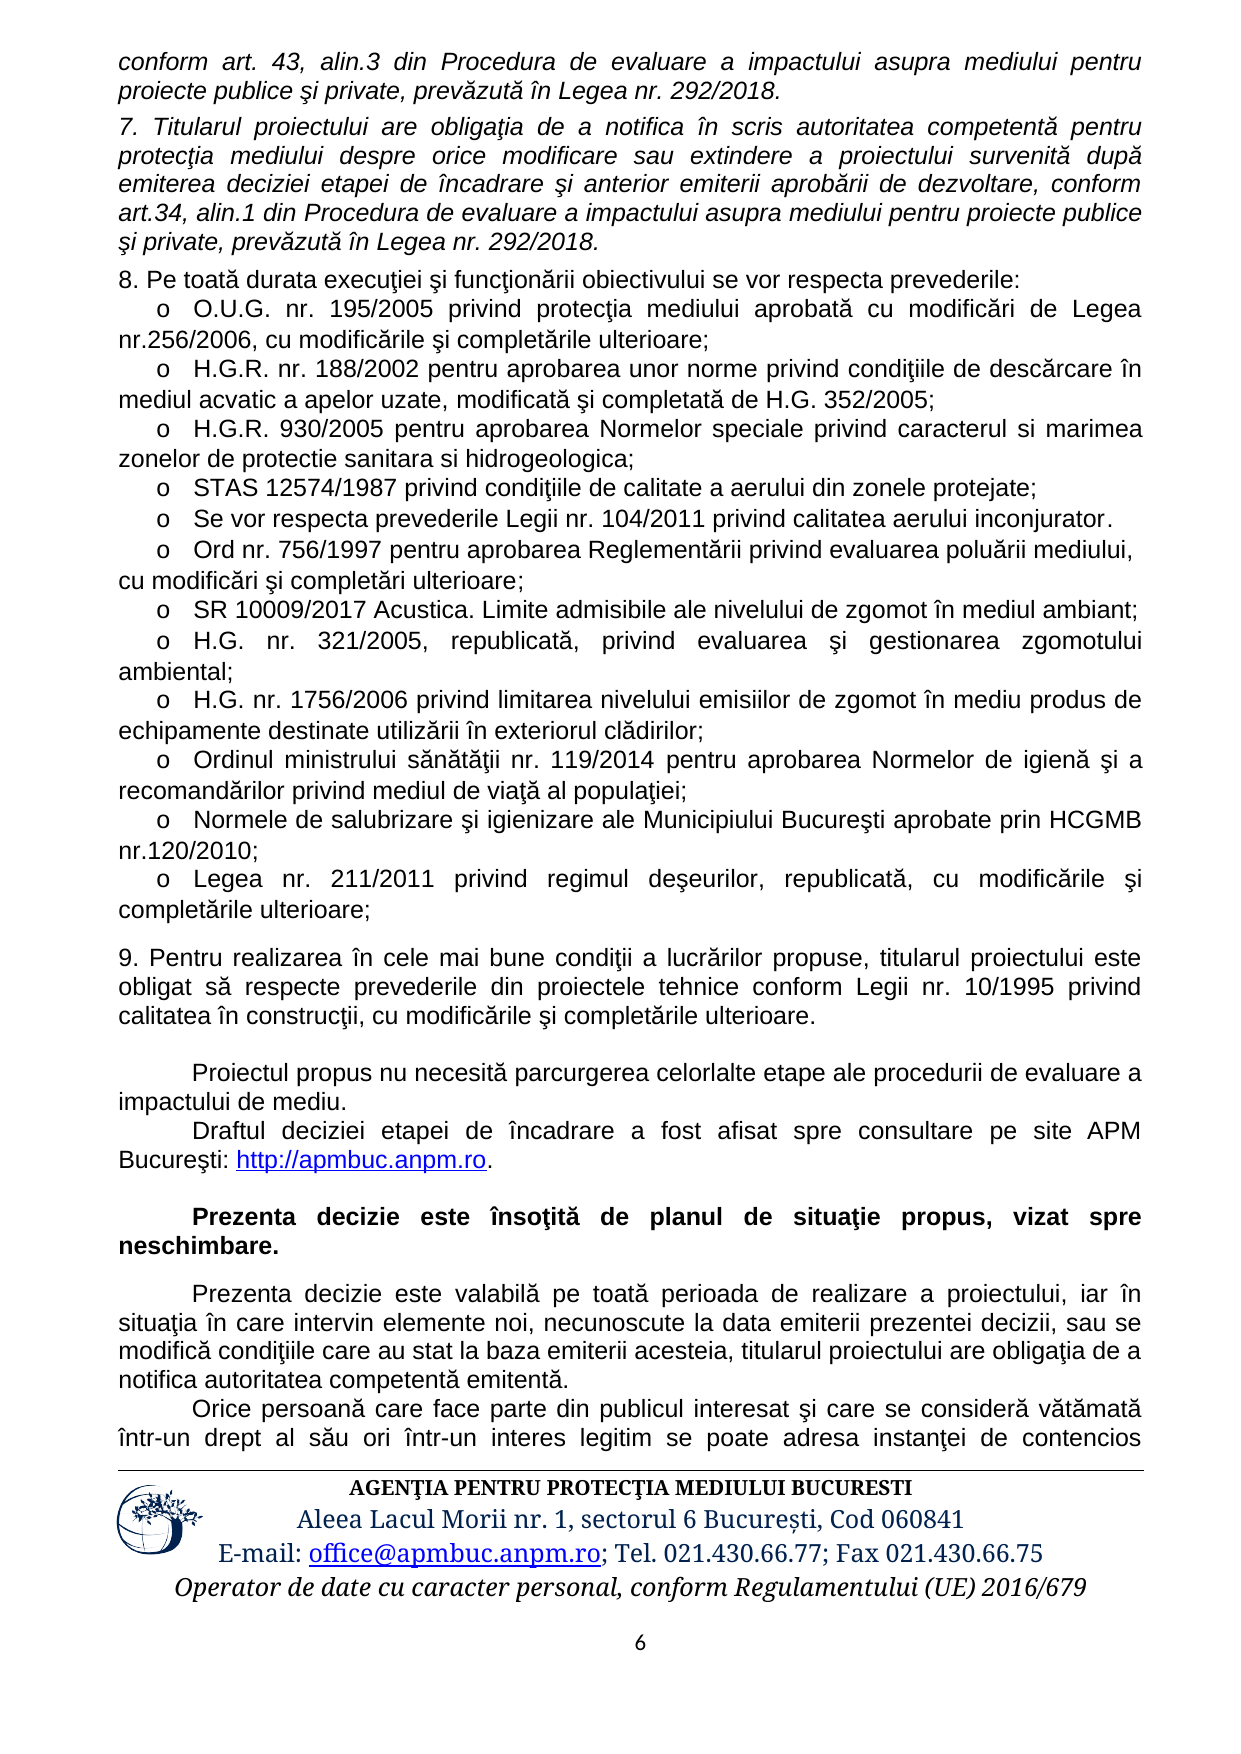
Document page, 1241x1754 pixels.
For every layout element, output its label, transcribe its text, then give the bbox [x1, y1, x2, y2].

list SR 10009/2017 Acustica. Limite admisibile ale nivelului de zgomot în mediul ambiant; [156, 595, 1144, 626]
text Prezenta decizie este însoţită de planul de situaţie propus, vizat spre neschimbare. [118, 1202, 1144, 1259]
list STAS 12574/1987 privind condiţiile de calitate a aerului din zonele protejate; [156, 473, 1144, 504]
list H.G.R. 930/2005 pentru aprobarea Normelor speciale privind caracterul si marimea zonelor de protectie sanitara si hidrogeologica; [118, 413, 1144, 473]
text Prezenta decizie este valabilă pe toată perioada de realizare a proiectului, iar în situaţia în care intervin elemente noi, necunoscute la data emiterii prezentei decizii, sau se modifică condiţiile care au stat la baza emiterii acesteia, titularul proiectului are obligaţia de a notifica autoritatea competentă emitentă. [118, 1279, 1144, 1394]
text Proiectul propus nu necesită parcurgerea celorlalte etape ale procedurii de evaluare a impactului de mediu. [118, 1058, 1144, 1116]
list Normele de salubrizare şi igienizare ale Municipiului Bucureşti aprobate prin HCGMB nr.120/2010; [118, 805, 1144, 864]
text 7. Titularul proiectului are obligaţia de a notifica în scris autoritatea competentă pentru protecţia mediului despre orice modificare sau extindere a proiectului survenită după emiterea deciziei etapei de încadrare şi anterior emiterii aprobării de dezvoltare, conform art.34, alin.1 din Procedura de evaluare a impactului asupra mediului pentru proiecte publice şi private, prevăzută în Legea nr. 292/2018. [118, 112, 1144, 256]
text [118, 47, 1144, 104]
text Draftul deciziei etapei de încadrare a fost afisat spre consultare pe site APM Bucureşti: http://apmbuc.anpm.ro. [118, 1116, 1144, 1173]
list Se vor respecta prevederile Legii nr. 104/2011 privind calitatea aerului inconjurator. [118, 504, 1144, 535]
list O.U.G. nr. 195/2005 privind protecţia mediului aprobată cu modificări de Legea nr.256/2006, cu modificările şi completările ulterioare; [118, 294, 1144, 354]
list Ordinul ministrului sănătăţii nr. 119/2014 pentru aprobarea Normelor de igienă şi a recomandărilor privind mediul de viaţă al populaţiei; [118, 745, 1144, 805]
list H.G. nr. 321/2005, republicată, privind evaluarea şi gestionarea zgomotului ambiental; [118, 626, 1144, 685]
list Legea nr. 211/2011 privind regimul deşeurilor, republicată, cu modificările şi completările ulterioare; [118, 864, 1144, 924]
text 9. Pentru realizarea în cele mai bune condiţii a lucrărilor propuse, titularul proiectului este obligat să respecte prevederile din proiectele tehnice conform Legii nr. 10/1995 privind calitatea în construcţii, cu modificările şi completările ulterioare. [118, 943, 1144, 1029]
list H.G.R. nr. 188/2002 pentru aprobarea unor norme privind condiţiile de descărcare în mediul acvatic a apelor uzate, modificată şi completată de H.G. 352/2005; [118, 354, 1144, 413]
text 8. Pe toată durata execuţiei şi funcţionării obiectivului se vor respecta prevederile: [118, 265, 1144, 294]
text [118, 1394, 1144, 1451]
list Ord nr. 756/1997 pentru aprobarea Reglementării privind evaluarea poluării mediului, cu modificări şi completări ulterioare; [118, 535, 1144, 595]
list H.G. nr. 1756/2006 privind limitarea nivelului emisiilor de zgomot în mediu produs de echipamente destinate utilizării în exteriorul clădirilor; [118, 685, 1144, 745]
